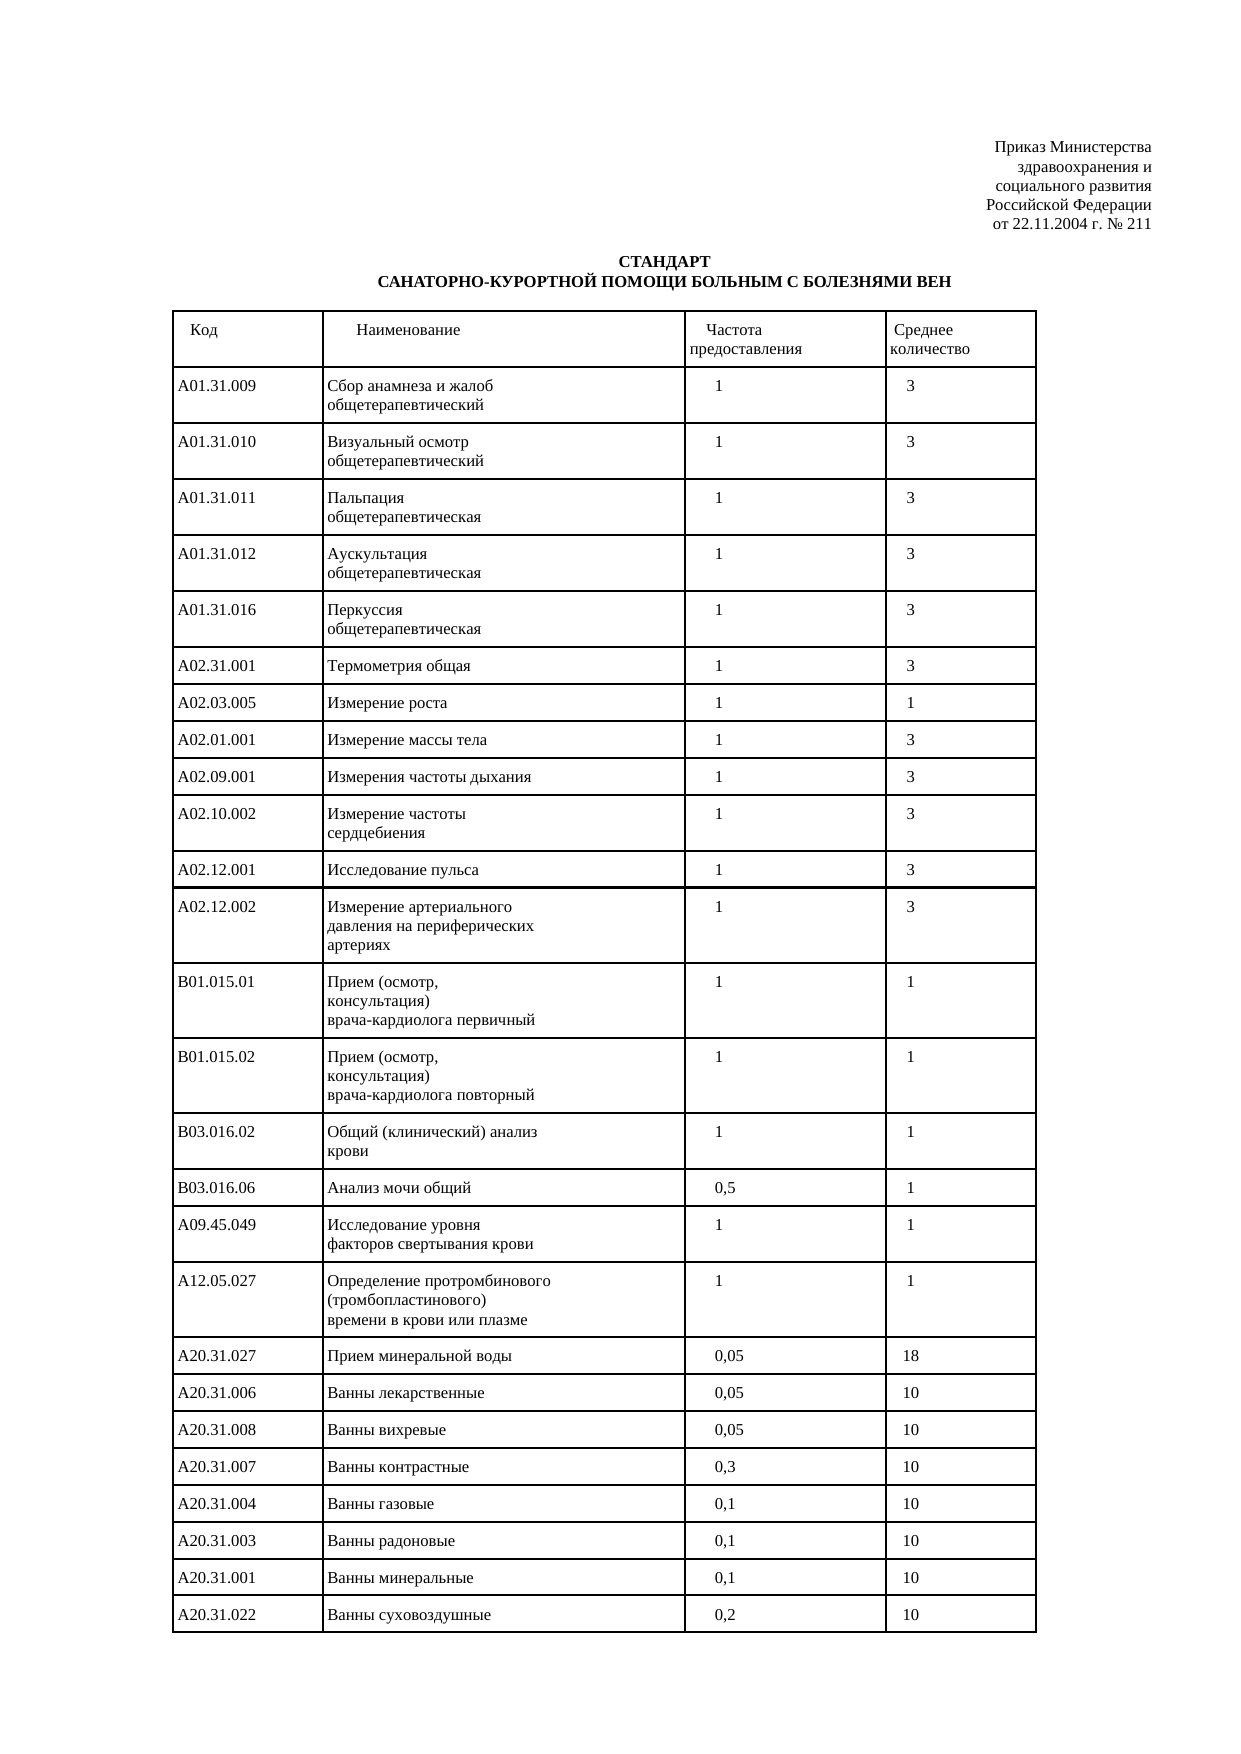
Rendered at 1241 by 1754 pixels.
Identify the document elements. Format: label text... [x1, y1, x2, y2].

table_cell 1 [887, 964, 1035, 1037]
table_cell 1 [686, 1039, 885, 1112]
table_cell 1 [686, 1263, 885, 1336]
table_cell 1 [686, 1207, 885, 1261]
table_header Код [174, 312, 322, 366]
table_cell 3 [887, 368, 1035, 422]
table_cell Измерение массы тела [324, 722, 684, 757]
table_cell 1 [887, 685, 1035, 720]
table_cell 3 [887, 536, 1035, 590]
table_cell Ванны лекарственные [324, 1375, 684, 1410]
table_cell A02.10.002 [174, 796, 322, 849]
table_header Наименование [324, 312, 684, 366]
table_cell A20.31.022 [174, 1596, 322, 1631]
text социального развития [177, 176, 1152, 195]
table_cell 0,1 [686, 1560, 885, 1594]
table_cell 1 [887, 1263, 1035, 1336]
table_cell A20.31.027 [174, 1338, 322, 1373]
table_cell A02.03.005 [174, 685, 322, 720]
table_cell 1 [686, 964, 885, 1037]
table_cell 0,1 [686, 1486, 885, 1521]
table_cell Сбор анамнеза и жалоб общетерапевтический [324, 368, 684, 422]
table_header Среднее количество [887, 312, 1035, 366]
table_cell 1 [686, 685, 885, 720]
table_cell A02.12.002 [174, 889, 322, 962]
table_cell 0,2 [686, 1596, 885, 1631]
table_cell A01.31.016 [174, 592, 322, 646]
table_cell 1 [686, 1114, 885, 1168]
table_cell A02.31.001 [174, 648, 322, 683]
table_cell Аускультация общетерапевтическая [324, 536, 684, 590]
table_cell 1 [887, 1207, 1035, 1261]
table_cell Исследование уровня факторов свертывания крови [324, 1207, 684, 1261]
table_cell A20.31.007 [174, 1449, 322, 1484]
table_cell 0,1 [686, 1523, 885, 1557]
table_cell Измерение артериального давления на периферических артериях [324, 889, 684, 962]
table_cell 10 [887, 1523, 1035, 1557]
table_cell 0,3 [686, 1449, 885, 1484]
table_cell 3 [887, 592, 1035, 646]
table_cell A09.45.049 [174, 1207, 322, 1261]
table_cell 3 [887, 480, 1035, 534]
table_cell A20.31.004 [174, 1486, 322, 1521]
table_cell A01.31.009 [174, 368, 322, 422]
text от 22.11.2004 г. № 211 [177, 214, 1152, 233]
table_cell 1 [686, 648, 885, 683]
table_cell Пальпация общетерапевтическая [324, 480, 684, 534]
table_cell 10 [887, 1560, 1035, 1594]
table_cell A01.31.010 [174, 424, 322, 478]
table_cell 3 [887, 852, 1035, 886]
table_cell 1 [686, 592, 885, 646]
table_cell Термометрия общая [324, 648, 684, 683]
table_cell Прием минеральной воды [324, 1338, 684, 1373]
table_cell 10 [887, 1596, 1035, 1631]
text Российской Федерации [177, 195, 1152, 214]
table_cell Перкуссия общетерапевтическая [324, 592, 684, 646]
table_cell 3 [887, 759, 1035, 793]
table_cell Измерение роста [324, 685, 684, 720]
table_cell Прием (осмотр, консультация) врача-кардиолога первичный [324, 964, 684, 1037]
table_cell Ванны вихревые [324, 1412, 684, 1447]
table_cell 3 [887, 796, 1035, 849]
table_cell Определение протромбинового (тромбопластинового) времени в крови или плазме [324, 1263, 684, 1336]
table_cell 10 [887, 1375, 1035, 1410]
table_cell Ванны радоновые [324, 1523, 684, 1557]
table_cell 0,05 [686, 1338, 885, 1373]
table_cell B01.015.02 [174, 1039, 322, 1112]
text СТАНДАРТ [177, 252, 1152, 271]
table_cell Исследование пульса [324, 852, 684, 886]
table_cell 1 [686, 424, 885, 478]
table_cell B03.016.02 [174, 1114, 322, 1168]
table_cell 0,05 [686, 1375, 885, 1410]
table_cell 0,5 [686, 1170, 885, 1205]
table_cell A02.01.001 [174, 722, 322, 757]
table_cell 1 [686, 852, 885, 886]
table_cell Измерения частоты дыхания [324, 759, 684, 793]
table_cell 3 [887, 722, 1035, 757]
table_cell B03.016.06 [174, 1170, 322, 1205]
table_cell 1 [686, 796, 885, 849]
text САНАТОРНО-КУРОРТНОЙ ПОМОЩИ БОЛЬНЫМ С БОЛЕЗНЯМИ ВЕН [177, 271, 1152, 291]
table_cell A02.12.001 [174, 852, 322, 886]
text Приказ Министерства [177, 137, 1152, 156]
table_cell A01.31.012 [174, 536, 322, 590]
table_cell B01.015.01 [174, 964, 322, 1037]
table_cell 10 [887, 1412, 1035, 1447]
table_cell 3 [887, 648, 1035, 683]
table_cell 1 [686, 536, 885, 590]
table_cell 3 [887, 889, 1035, 962]
table_cell 1 [686, 480, 885, 534]
table_cell 1 [686, 368, 885, 422]
table_cell A20.31.008 [174, 1412, 322, 1447]
table_cell 1 [686, 759, 885, 793]
table_cell Визуальный осмотр общетерапевтический [324, 424, 684, 478]
table_cell Ванны суховоздушные [324, 1596, 684, 1631]
table_cell A02.09.001 [174, 759, 322, 793]
text здравоохранения и [177, 156, 1152, 176]
table_cell 1 [887, 1039, 1035, 1112]
table_cell A01.31.011 [174, 480, 322, 534]
table_cell 1 [686, 722, 885, 757]
table_header Частота предоставления [686, 312, 885, 366]
table_cell 3 [887, 424, 1035, 478]
table_cell 1 [887, 1114, 1035, 1168]
table_cell 10 [887, 1486, 1035, 1521]
table_cell Анализ мочи общий [324, 1170, 684, 1205]
table_cell Ванны контрастные [324, 1449, 684, 1484]
table_cell Прием (осмотр, консультация) врача-кардиолога повторный [324, 1039, 684, 1112]
table_cell Измерение частоты сердцебиения [324, 796, 684, 849]
table_cell A20.31.003 [174, 1523, 322, 1557]
table_cell Ванны газовые [324, 1486, 684, 1521]
table_cell 10 [887, 1449, 1035, 1484]
table_cell 0,05 [686, 1412, 885, 1447]
table_cell A20.31.001 [174, 1560, 322, 1594]
table_cell A20.31.006 [174, 1375, 322, 1410]
table_cell 1 [686, 889, 885, 962]
table_cell 18 [887, 1338, 1035, 1373]
table_cell A12.05.027 [174, 1263, 322, 1336]
table_cell Общий (клинический) анализ крови [324, 1114, 684, 1168]
table_cell 1 [887, 1170, 1035, 1205]
table_cell Ванны минеральные [324, 1560, 684, 1594]
